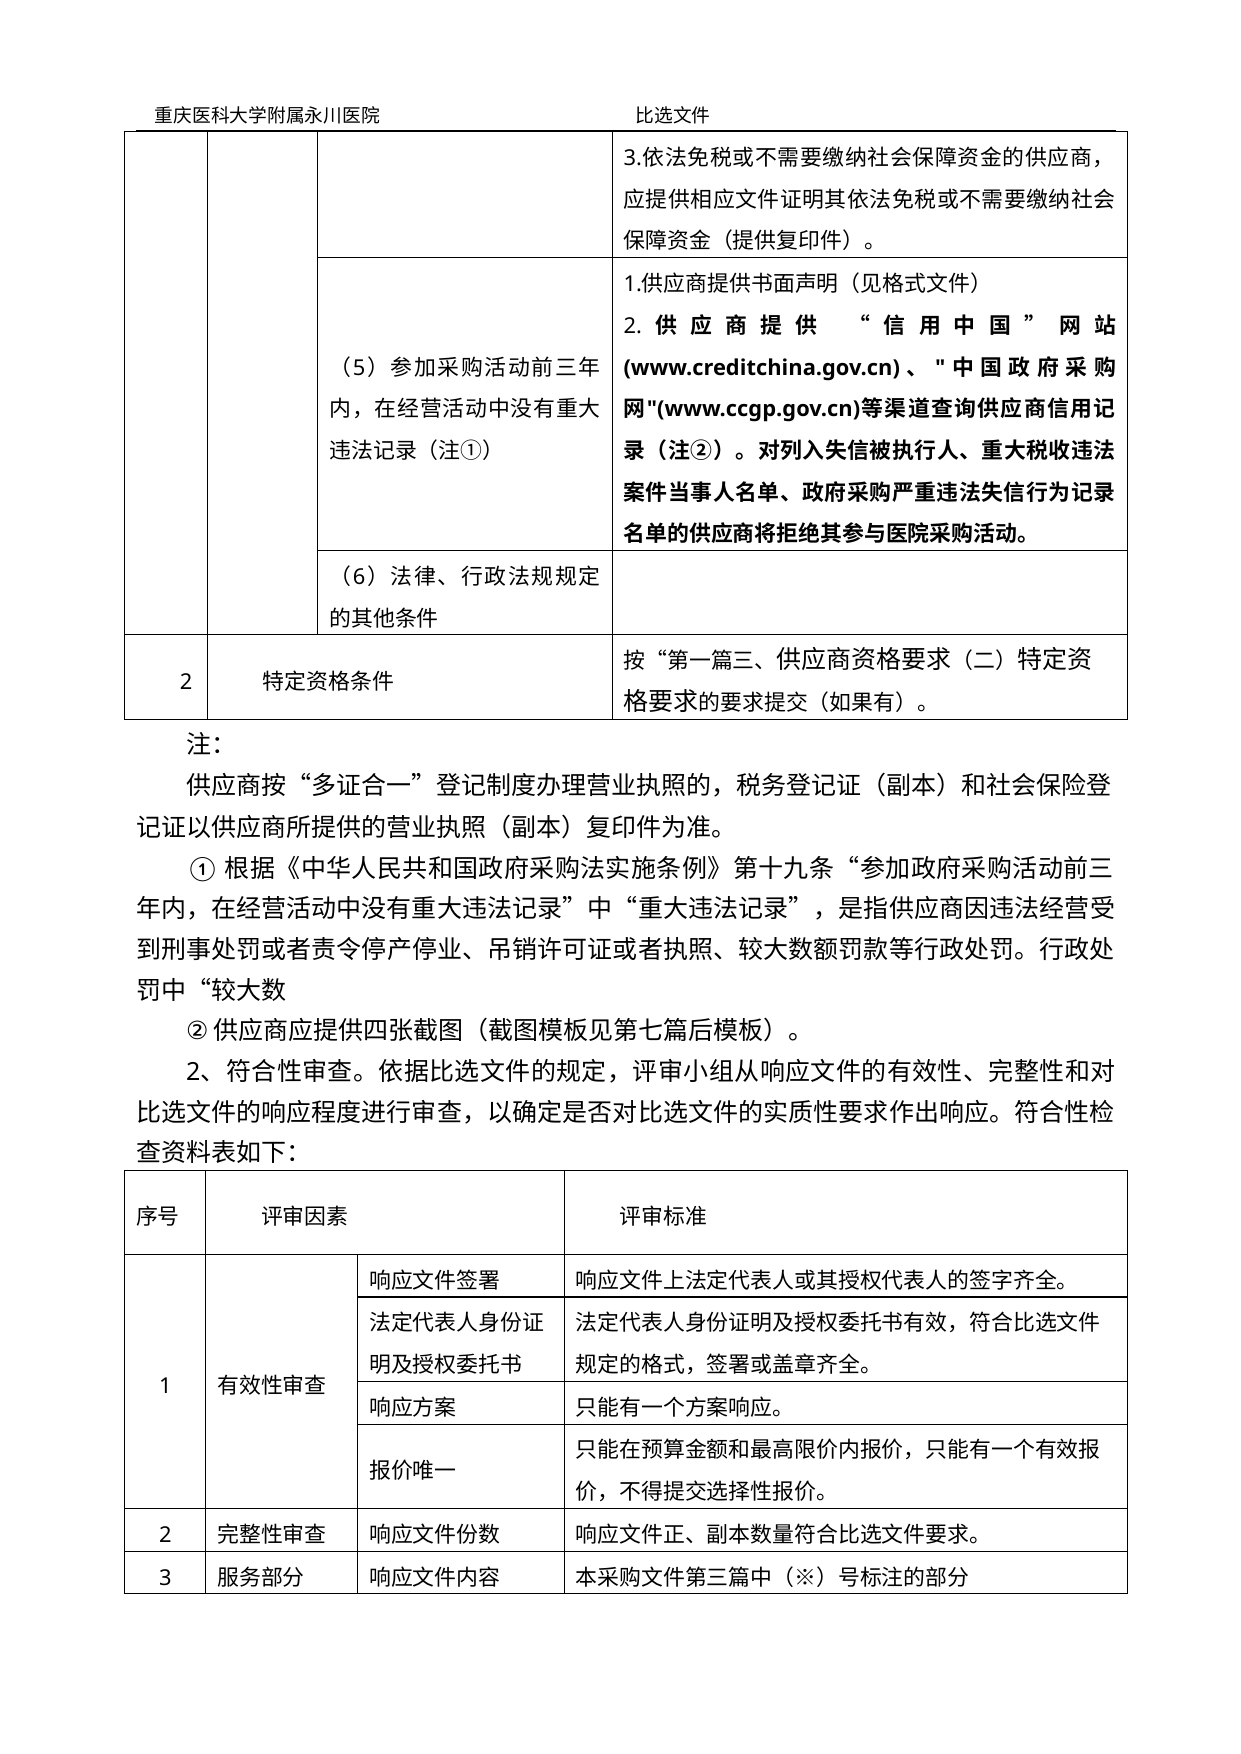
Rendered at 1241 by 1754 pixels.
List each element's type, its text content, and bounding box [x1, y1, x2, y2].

table_cell 只能在预算金额和最高限价内报价，只能有一个有效报价，不得提交选择性报价。 [565, 1425, 1127, 1508]
table_cell 响应方案 [358, 1382, 564, 1423]
table_cell 2 [125, 1509, 205, 1551]
table_cell 特定资格条件 [208, 635, 612, 719]
table_cell 法定代表人身份证明及授权委托书 [358, 1298, 564, 1381]
table_cell 2 [125, 635, 207, 719]
table_cell 响应文件签署 [358, 1255, 564, 1296]
table_cell 只能有一个方案响应。 [565, 1382, 1127, 1423]
text 注： [136, 720, 1116, 761]
table_cell 响应文件正、副本数量符合比选文件要求。 [565, 1509, 1127, 1551]
table_header 评审因素 [206, 1171, 564, 1254]
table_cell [318, 132, 612, 257]
table_header 序号 [125, 1171, 205, 1254]
table_cell （5）参加采购活动前三年内，在经营活动中没有重大违法记录（注①） [318, 258, 612, 550]
table_cell 完整性审查 [206, 1509, 357, 1551]
table_cell 3 [125, 1552, 205, 1593]
table_cell 报价唯一 [358, 1425, 564, 1508]
table_cell [613, 551, 1127, 634]
text ②供应商应提供四张截图（截图模板见第七篇后模板）。 [136, 1007, 1116, 1048]
table_cell 服务部分 [206, 1552, 357, 1593]
table_header 评审标准 [565, 1171, 1127, 1254]
table_cell 有效性审查 [206, 1255, 357, 1508]
table_cell 响应文件份数 [358, 1509, 564, 1551]
table_cell 法定代表人身份证明及授权委托书有效，符合比选文件规定的格式，签署或盖章齐全。 [565, 1298, 1127, 1381]
table_cell 按“第一篇三、供应商资格要求（二）特定资格要求的要求提交（如果有）。 [613, 635, 1127, 719]
table_cell 响应文件内容 [358, 1552, 564, 1593]
table_cell 本采购文件第三篇中（※）号标注的部分 [565, 1552, 1127, 1593]
table_cell 1 [125, 1255, 205, 1508]
table_cell （6）法律、行政法规规定的其他条件 [318, 551, 612, 634]
table_cell 1.供应商提供书面声明（见格式文件） 2.供应商提供 “信用中国”网站(www.creditchina.gov.cn)、"中国政府采购网"(www.ccgp.gov.cn)等渠道查询供应商信用记录（注②）。对列入失信被执行人、重大税收违法案件当事人名单、政府采购严重违法失信行为记录名单的供应商将拒绝其参与医院采购活动。 [613, 258, 1127, 550]
text ①根据《中华人民共和国政府采购法实施条例》第十九条“参加政府采购活动前三年内，在经营活动中没有重大违法记录”中“重大违法记录”，是指供应商因违法经营受到刑事处罚或者责令停产停业、吊销许可证或者执照、较大数额罚款等行政处罚。行政处罚中“较大数 [136, 845, 1116, 1007]
text 供应商按“多证合一”登记制度办理营业执照的，税务登记证（副本）和社会保险登记证以供应商所提供的营业执照（副本）复印件为准。 [136, 761, 1116, 845]
table_cell 响应文件上法定代表人或其授权代表人的签字齐全。 [565, 1255, 1127, 1296]
text 2、符合性审查。依据比选文件的规定，评审小组从响应文件的有效性、完整性和对比选文件的响应程度进行审查，以确定是否对比选文件的实质性要求作出响应。符合性检查资料表如下： [136, 1048, 1116, 1170]
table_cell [613, 132, 1127, 257]
